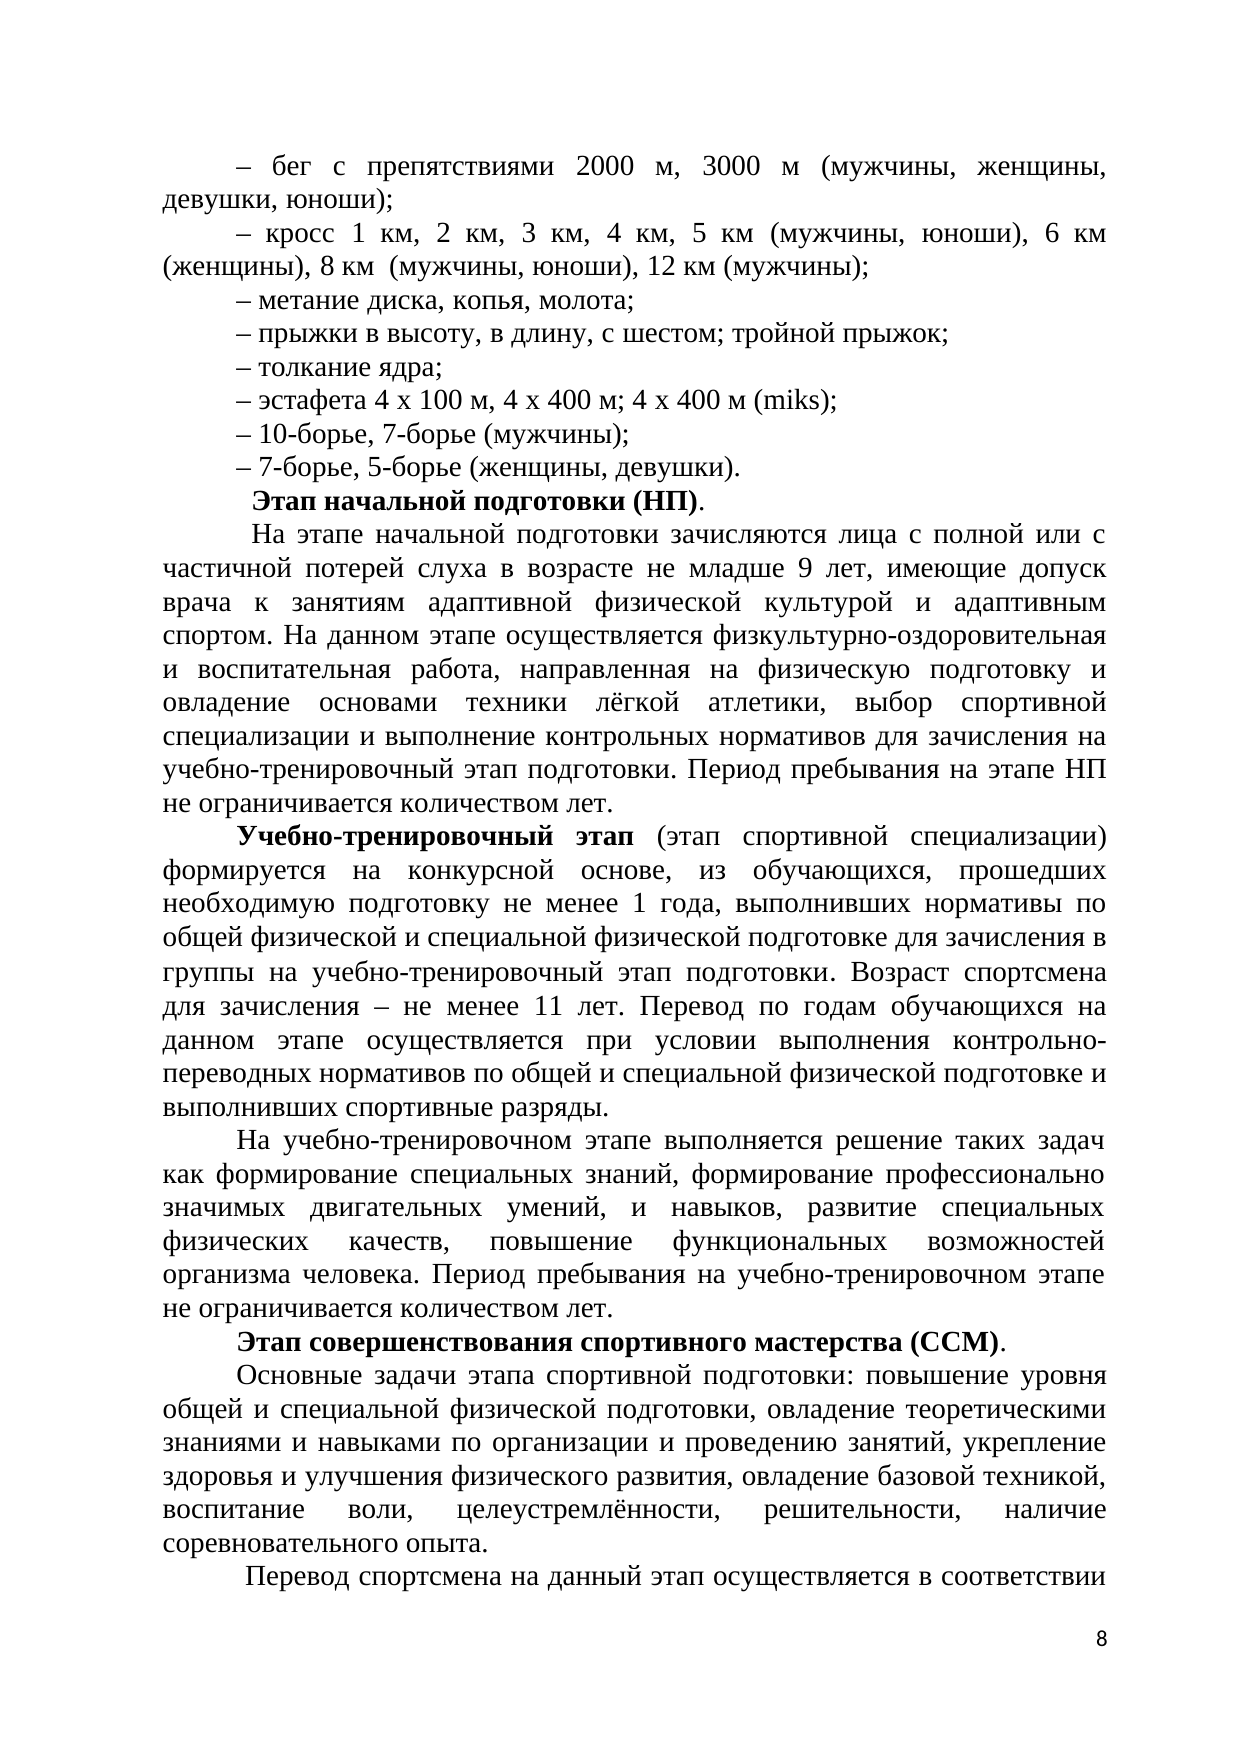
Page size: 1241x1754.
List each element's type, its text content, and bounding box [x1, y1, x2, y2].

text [162, 1558, 1107, 1592]
text – 10-борье, 7-борье (мужчины); [162, 416, 1107, 449]
text – толкание ядра; [162, 349, 1107, 382]
text Этап совершенствования спортивного мастерства (ССМ). [162, 1324, 1107, 1357]
text – эстафета 4 х 100 м, 4 х 400 м; 4 х 400 м (miks); [162, 382, 1107, 416]
text – бег с препятствиями 2000 м, 3000 м (мужчины, женщины, девушки, юноши); [162, 148, 1107, 215]
text Основные задачи этапа спортивной подготовки: повышение уровня общей и специальной физической подготовки, овладение теоретическими знаниями и навыками по организации и проведению занятий, укрепление здоровья и улучшения физического развития, овладение базовой техникой, воспитание воли, целеустремлённости, решительности, наличие соревновательного опыта. [162, 1357, 1107, 1558]
text Учебно-тренировочный этап (этап спортивной специализации) формируется на конкурсной основе, из обучающихся, прошедших необходимую подготовку не менее 1 года, выполнивших нормативы по общей физической и специальной физической подготовке для зачисления в группы на учебно-тренировочный этап подготовки. Возраст спортсмена для зачисления – не менее 11 лет. Перевод по годам обучающихся на данном этапе осуществляется при условии выполнения контрольно-переводных нормативов по общей и специальной физической подготовке и выполнивших спортивные разряды. [162, 818, 1107, 1122]
text – метание диска, копья, молота; [162, 282, 1107, 315]
text – кросс 1 км, 2 км, 3 км, 4 км, 5 км (мужчины, юноши), 6 км (женщины), 8 км (мужчины, юноши), 12 км (мужчины); [162, 215, 1107, 282]
text На учебно-тренировочном этапе выполняется решение таких задач как формирование специальных знаний, формирование профессионально значимых двигательных умений, и навыков, развитие специальных физических качеств, повышение функциональных возможностей организма человека. Период пребывания на учебно-тренировочном этапе не ограничивается количеством лет. [162, 1122, 1105, 1324]
text На этапе начальной подготовки зачисляются лица с полной или с частичной потерей слуха в возрасте не младше 9 лет, имеющие допуск врача к занятиям адаптивной физической культурой и адаптивным спортом. На данном этапе осуществляется физкультурно-оздоровительная и воспитательная работа, направленная на физическую подготовку и овладение основами техники лёгкой атлетики, выбор спортивной специализации и выполнение контрольных нормативов для зачисления на учебно-тренировочный этап подготовки. Период пребывания на этапе НП не ограничивается количеством лет. [162, 517, 1107, 818]
text – 7-борье, 5-борье (женщины, девушки). [162, 449, 1107, 483]
text Этап начальной подготовки (НП). [162, 483, 1107, 517]
text – прыжки в высоту, в длину, с шестом; тройной прыжок; [162, 315, 1107, 349]
